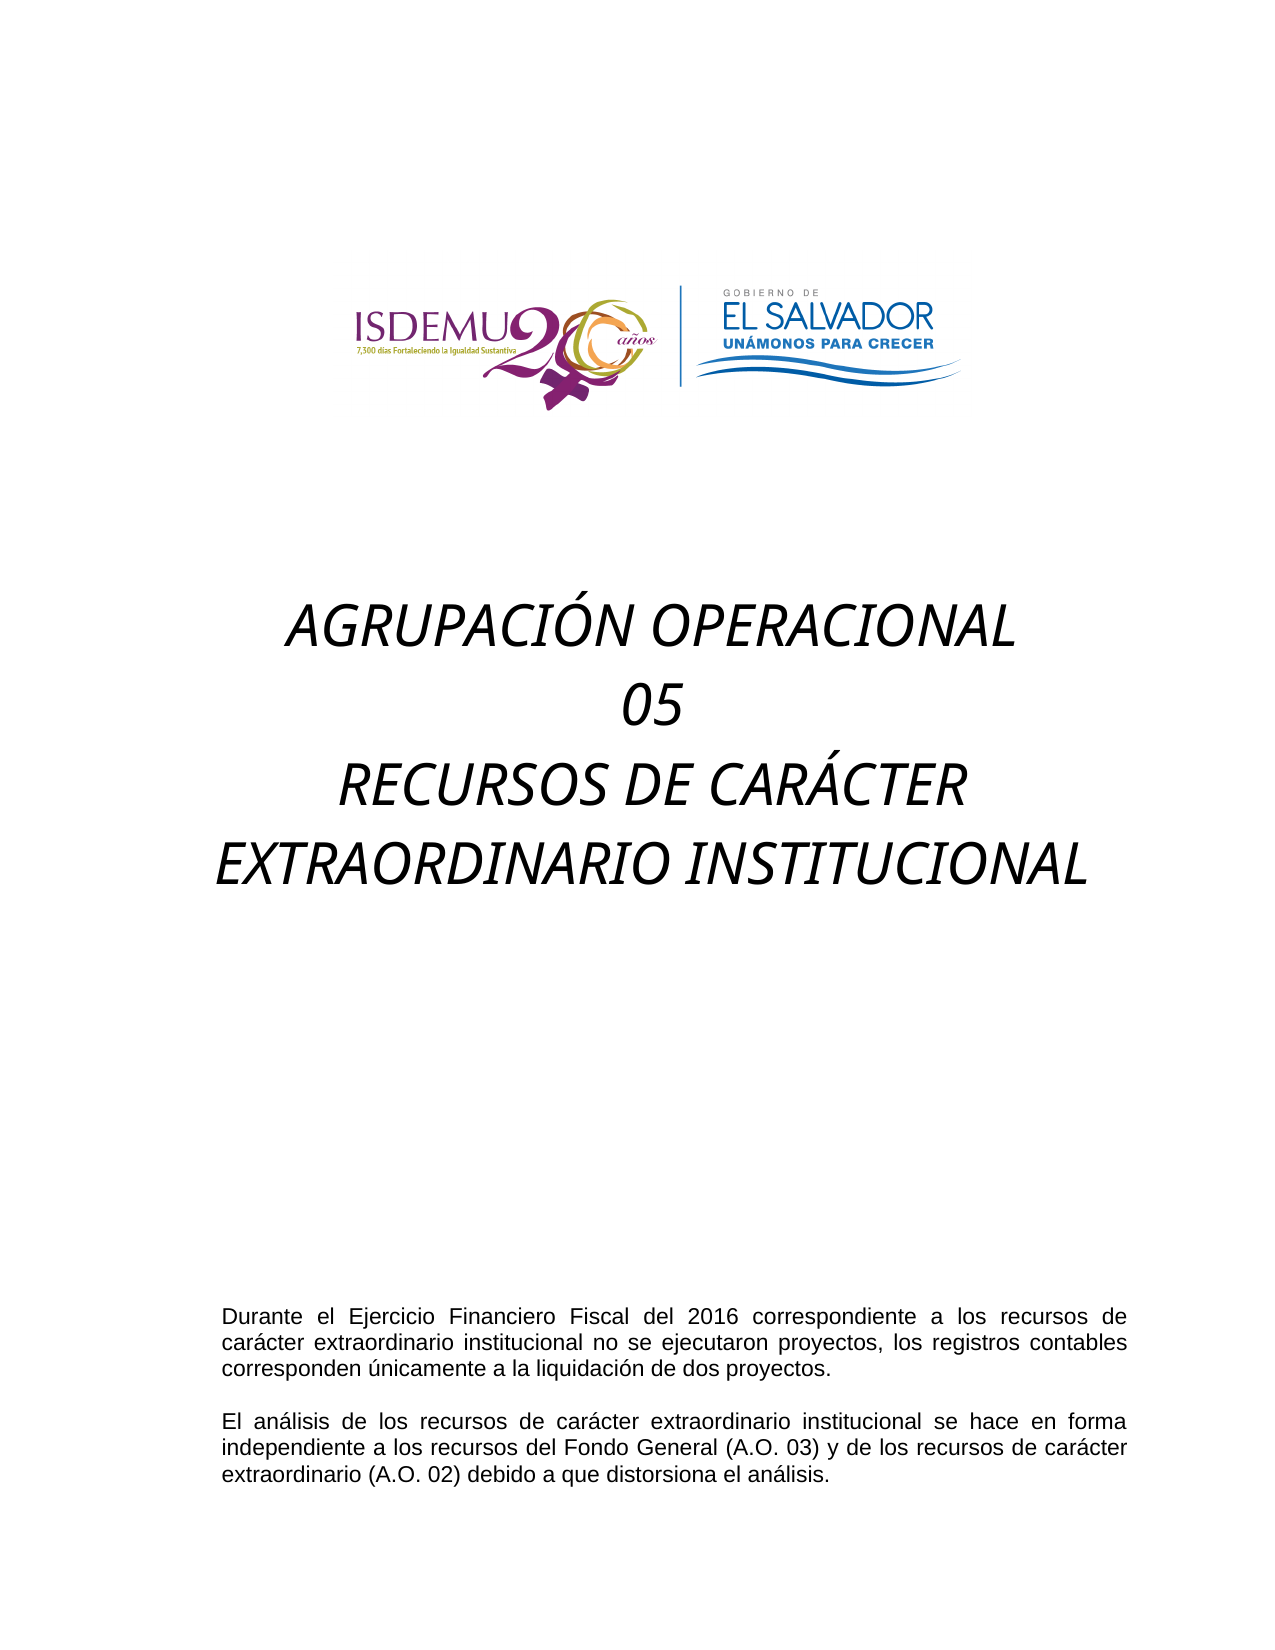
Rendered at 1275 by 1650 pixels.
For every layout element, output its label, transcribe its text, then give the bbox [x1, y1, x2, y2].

text AGRUPACIÓN OPERACIONAL [177, 584, 1128, 663]
text 05 [177, 663, 1128, 743]
list Durante el Ejercicio Financiero Fiscal del 2016 correspondiente a los recursos de carácter extraordinario institucional no se ejecutaron proyectos, los registros contables corresponden únicamente a la liquidación de dos proyectos. [221, 1303, 1128, 1382]
text RECURSOS DE CARÁCTER EXTRAORDINARIO INSTITUCIONAL [177, 743, 1128, 902]
picture [333, 250, 972, 417]
list El análisis de los recursos de carácter extraordinario institucional se hace en forma independiente a los recursos del Fondo General (A.O. 03) y de los recursos de carácter extraordinario (A.O. 02) debido a que distorsiona el análisis. [221, 1408, 1128, 1487]
